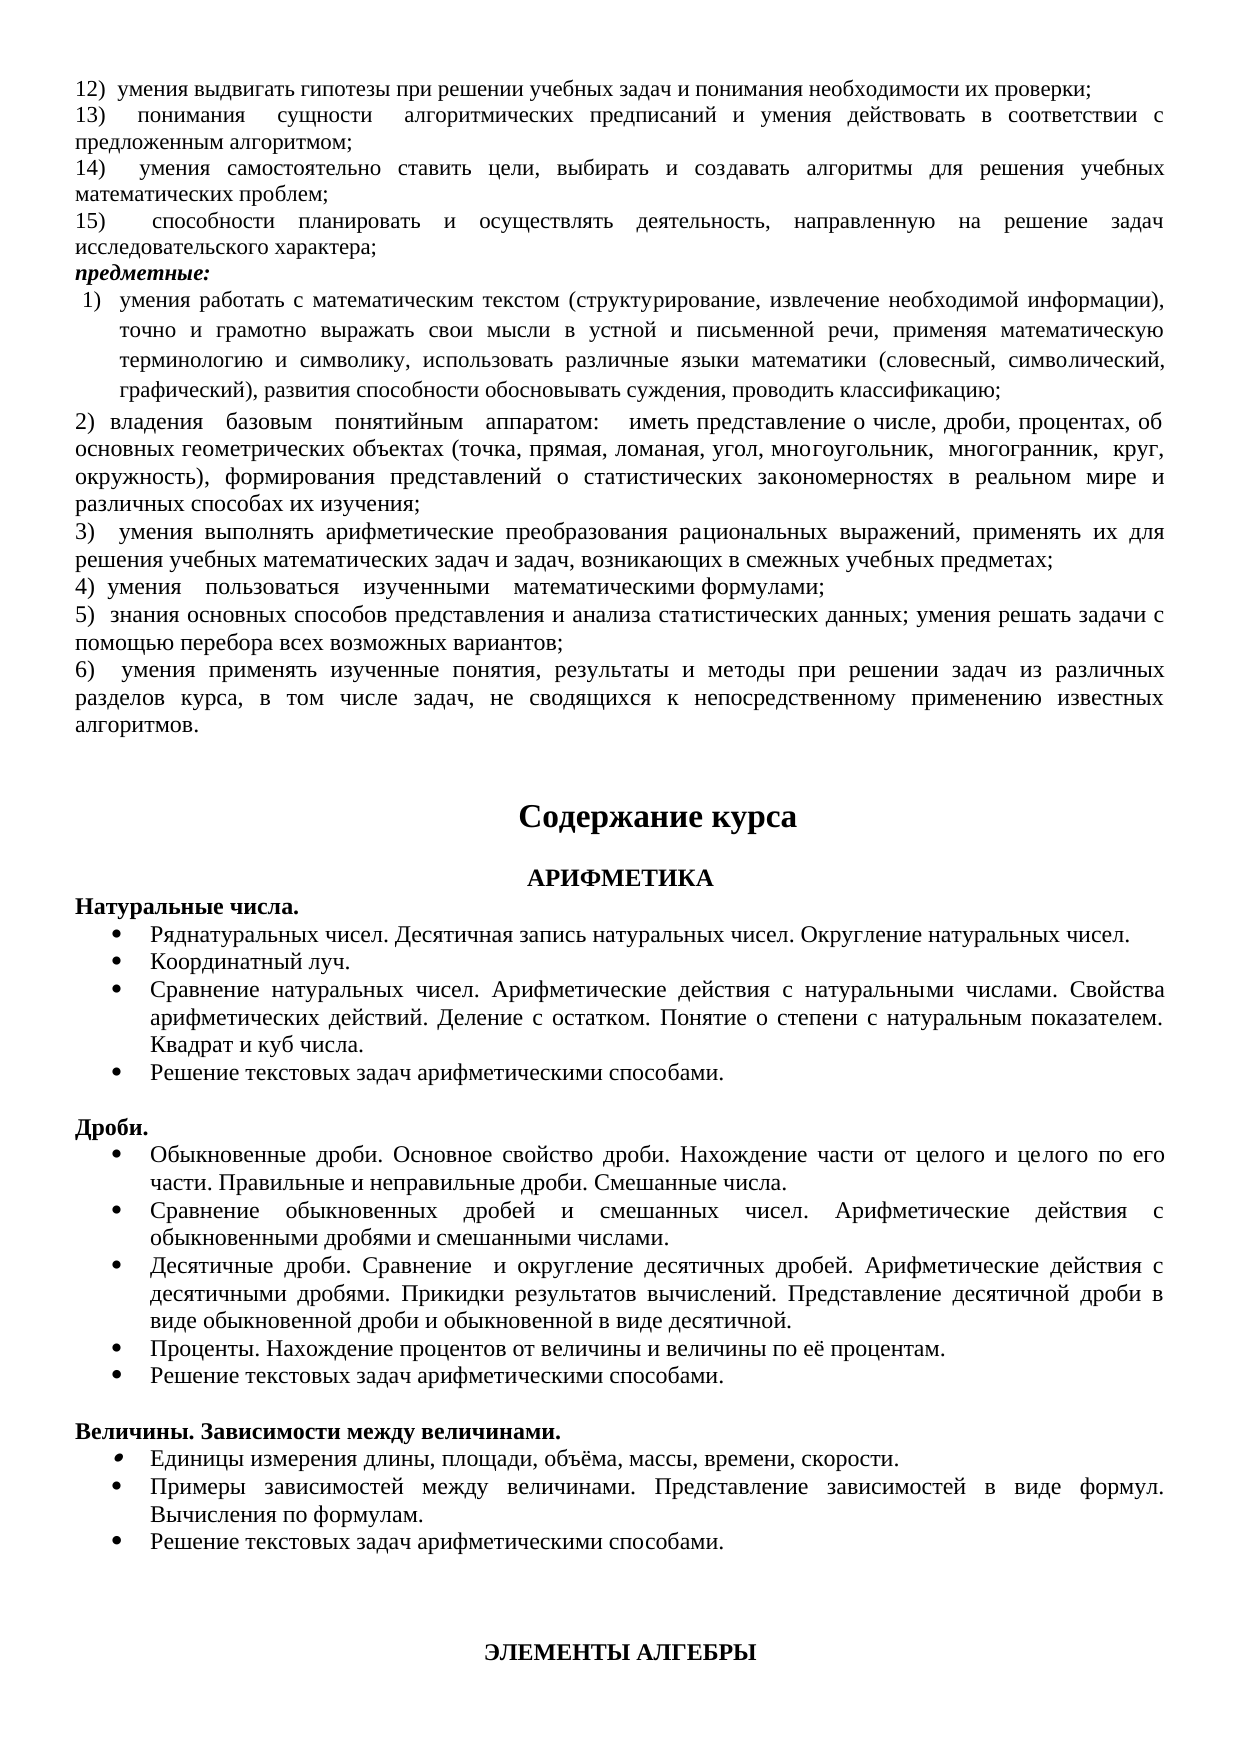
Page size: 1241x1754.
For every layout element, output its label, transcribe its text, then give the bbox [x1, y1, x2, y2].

text 12) умения выдвигать гипотезы при решении учебных задач и понимания необходимости их проверки; [75, 75, 1165, 101]
list Примеры зависимостей между величинами. Представление зависимостей в виде формул. Вычисления по формулам. [112, 1472, 1165, 1527]
list Решение текстовых задач арифметическими способами. [112, 1361, 1165, 1389]
list Сравнение натуральных чисел. Арифметические действия с натуральными числами. Свойства арифметических действий. Деление с остатком. Понятие о степени с натуральным показателем. Квадрат и куб числа. [112, 975, 1165, 1058]
list Решение текстовых задач арифметическими способами. [112, 1527, 1165, 1555]
list Координатный луч. [112, 947, 1165, 975]
list Проценты. Нахождение процентов от величины и величины по её процентам. [112, 1334, 1165, 1361]
list умения работать с математическим текстом (структурирование, извлечение необходимой информации), точно и грамотно выражать свои мысли в устной и письменной речи, применяя математическую терминологию и символику, использовать различные языки математики (словесный, символический, графический), развития способности обосновывать суждения, проводить классификацию; [82, 286, 1165, 403]
list Обыкновенные дроби. Основное свойство дроби. Нахождение части от целого и целого по его части. Правильные и неправильные дроби. Смешанные числа. [112, 1141, 1165, 1196]
text 6) умения применять изученные понятия, результаты и методы при решении задач из различных разделов курса, в том числе задач, не сводящихся к непосредственному применению известных алгоритмов. [75, 655, 1165, 738]
text 14) умения самостоятельно ставить цели, выбирать и создавать алгоритмы для решения учебных математических проблем; [75, 154, 1165, 207]
list Сравнение обыкновенных дробей и смешанных чисел. Арифметические действия с обыкновенными дробями и смешанными числами. [112, 1196, 1165, 1251]
list Ряднатуральных чисел. Десятичная запись натуральных чисел. Округление натуральных чисел. [112, 920, 1165, 947]
text Дроби. [75, 1113, 1165, 1141]
text Натуральные числа. [75, 892, 1165, 920]
list Решение текстовых задач арифметическими способами. [112, 1058, 1165, 1085]
list Единицы измерения длины, площади, объёма, массы, времени, скорости. [112, 1444, 1165, 1472]
text 3) умения выполнять арифметические преобразования рациональных выражений, применять их для решения учебных математических задач и задач, возникающих в смежных учебных предметах; [75, 517, 1165, 572]
text предметные: [75, 259, 1165, 286]
list Содержание курса [150, 796, 1165, 834]
text 4) умения пользоваться изученными математическими формулами; [75, 572, 1165, 600]
text 15) способности планировать и осуществлять деятельность, направленную на решение задач исследовательского характера; [75, 207, 1165, 259]
text ЭЛЕМЕНТЫ АЛГЕБРЫ [75, 1638, 1165, 1665]
text АРИФМЕТИКА [75, 863, 1165, 892]
text 13) понимания сущности алгоритмических предписаний и умения действовать в соответствии с предложенным алгоритмом; [75, 101, 1165, 154]
text Величины. Зависимости между величинами. [75, 1417, 1165, 1444]
text 2) владения базовым понятийным аппаратом: иметь представление о числе, дроби, процентах, об основных геометрических объектах (точка, прямая, ломаная, угол, многоугольник, многогранник, круг, окружность), формирования представлений о статистических закономерностях в реальном мире и различных способах их изучения; [75, 407, 1165, 517]
text 5) знания основных способов представления и анализа статистических данных; умения решать задачи с помощью перебора всех возможных вариантов; [75, 600, 1165, 655]
list Десятичные дроби. Сравнение и округление десятичных дробей. Арифметические действия с десятичными дробями. Прикидки результатов вычислений. Представление десятичной дроби в виде обыкновенной дроби и обыкновенной в виде десятичной. [112, 1251, 1165, 1334]
